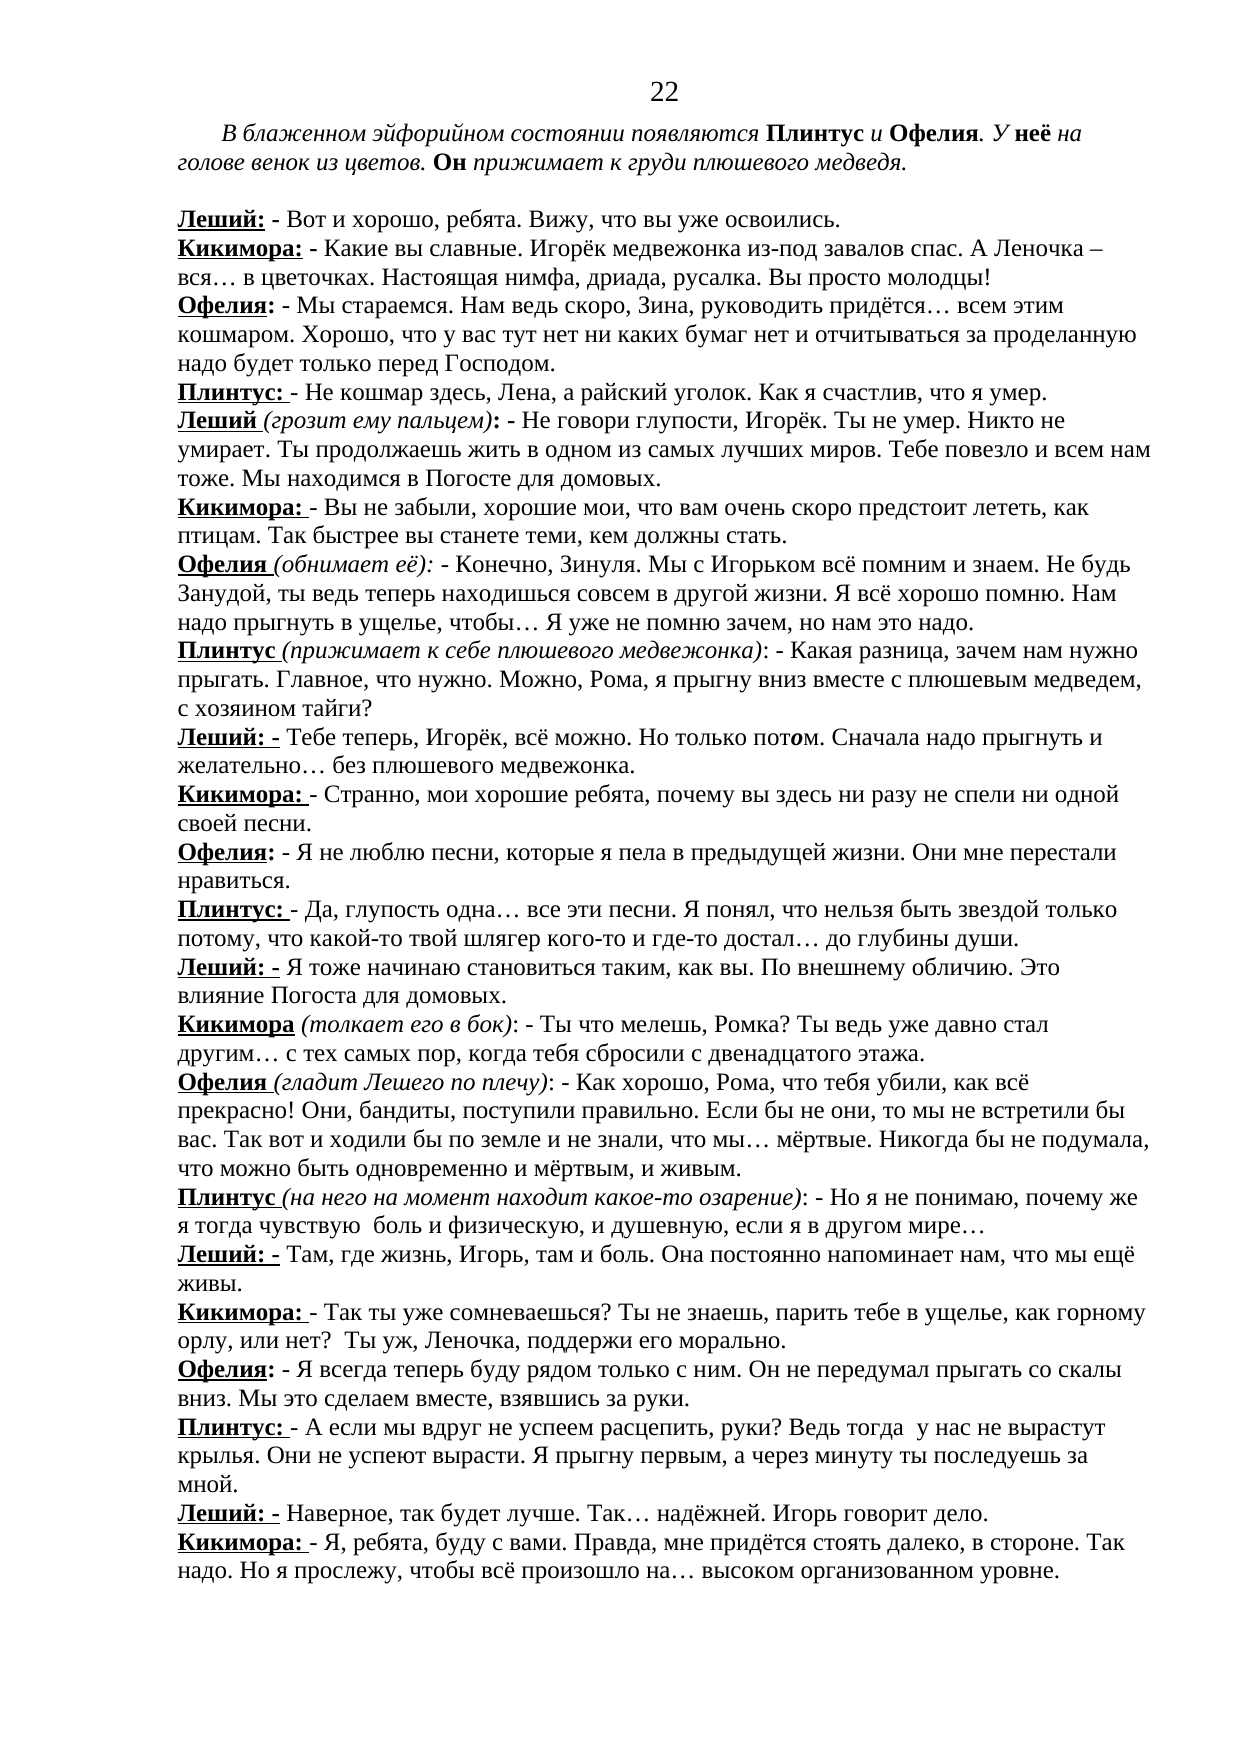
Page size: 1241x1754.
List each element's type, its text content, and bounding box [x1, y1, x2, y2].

text Кикимора (толкает его в бок): - Ты что мелешь, Ромка? Ты ведь уже давно стал другим… с тех самых пор, когда тебя сбросили с двенадцатого этажа. [177, 1009, 1152, 1067]
text Кикимора: - Я, ребята, буду с вами. Правда, мне придётся стоять далеко, в стороне. Так надо. Но я прослежу, чтобы всё произошло на… высоком организованном уровне. [177, 1527, 1152, 1584]
text Леший (грозит ему пальцем): - Не говори глупости, Игорёк. Ты не умер. Никто не умирает. Ты продолжаешь жить в одном из самых лучших миров. Тебе повезло и всем нам тоже. Мы находимся в Погосте для домовых. [177, 406, 1152, 492]
text Кикимора: - Вы не забыли, хорошие мои, что вам очень скоро предстоит лететь, как птицам. Так быстрее вы станете теми, кем должны стать. [177, 492, 1152, 549]
text Плинтус: - Не кошмар здесь, Лена, а райский уголок. Как я счастлив, что я умер. [177, 377, 1152, 406]
text Офелия: - Я всегда теперь буду рядом только с ним. Он не передумал прыгать со скалы вниз. Мы это сделаем вместе, взявшись за руки. [177, 1354, 1152, 1412]
text Кикимора: - Странно, мои хорошие ребята, почему вы здесь ни разу не спели ни одной своей песни. [177, 779, 1152, 837]
text Леший: - Тебе теперь, Игорёк, всё можно. Но только потом. Сначала надо прыгнуть и желательно… без плюшевого медвежонка. [177, 722, 1152, 779]
text Офелия: - Мы стараемся. Нам ведь скоро, Зина, руководить придётся… всем этим кошмаром. Хорошо, что у вас тут нет ни каких бумаг нет и отчитываться за проделанную надо будет только перед Господом. [177, 291, 1152, 377]
text Плинтус (на него на момент находит какое-то озарение): - Но я не понимаю, почему же я тогда чувствую боль и физическую, и душевную, если я в другом мире… [177, 1182, 1152, 1239]
text Кикимора: - Какие вы славные. Игорёк медвежонка из-под завалов спас. А Леночка – вся… в цветочках. Настоящая нимфа, дриада, русалка. Вы просто молодцы! [177, 233, 1152, 291]
text Леший: - Наверное, так будет лучше. Так… надёжней. Игорь говорит дело. [177, 1498, 1152, 1527]
text Леший: - Я тоже начинаю становиться таким, как вы. По внешнему обличию. Это влияние Погоста для домовых. [177, 952, 1152, 1009]
text Леший: - Вот и хорошо, ребята. Вижу, что вы уже освоились. [177, 204, 1152, 233]
text Офелия (обнимает её): - Конечно, Зинуля. Мы с Игорьком всё помним и знаем. Не будь Занудой, ты ведь теперь находишься совсем в другой жизни. Я всё хорошо помню. Нам надо прыгнуть в ущелье, чтобы… Я уже не помню зачем, но нам это надо. [177, 549, 1152, 636]
text Плинтус: - А если мы вдруг не успеем расцепить, руки? Ведь тогда у нас не вырастут крылья. Они не успеют вырасти. Я прыгну первым, а через минуту ты последуешь за мной. [177, 1412, 1152, 1498]
text Кикимора: - Так ты уже сомневаешься? Ты не знаешь, парить тебе в ущелье, как горному орлу, или нет? Ты уж, Леночка, поддержи его морально. [177, 1297, 1152, 1354]
text В блаженном эйфорийном состоянии появляются Плинтус и Офелия. У неё на голове венок из цветов. Он прижимает к груди плюшевого медведя. [177, 118, 1152, 176]
text Офелия: - Я не люблю песни, которые я пела в предыдущей жизни. Они мне перестали нравиться. [177, 837, 1152, 894]
text Плинтус (прижимает к себе плюшевого медвежонка): - Какая разница, зачем нам нужно прыгать. Главное, что нужно. Можно, Рома, я прыгну вниз вместе с плюшевым медведем, с хозяином тайги? [177, 636, 1152, 722]
text Офелия (гладит Лешего по плечу): - Как хорошо, Рома, что тебя убили, как всё прекрасно! Они, бандиты, поступили правильно. Если бы не они, то мы не встретили бы вас. Так вот и ходили бы по земле и не знали, что мы… мёртвые. Никогда бы не подумала, что можно быть одновременно и мёртвым, и живым. [177, 1067, 1152, 1182]
text Плинтус: - Да, глупость одна… все эти песни. Я понял, что нельзя быть звездой только потому, что какой-то твой шлягер кого-то и где-то достал… до глубины души. [177, 894, 1152, 952]
text Леший: - Там, где жизнь, Игорь, там и боль. Она постоянно напоминает нам, что мы ещё живы. [177, 1239, 1152, 1297]
